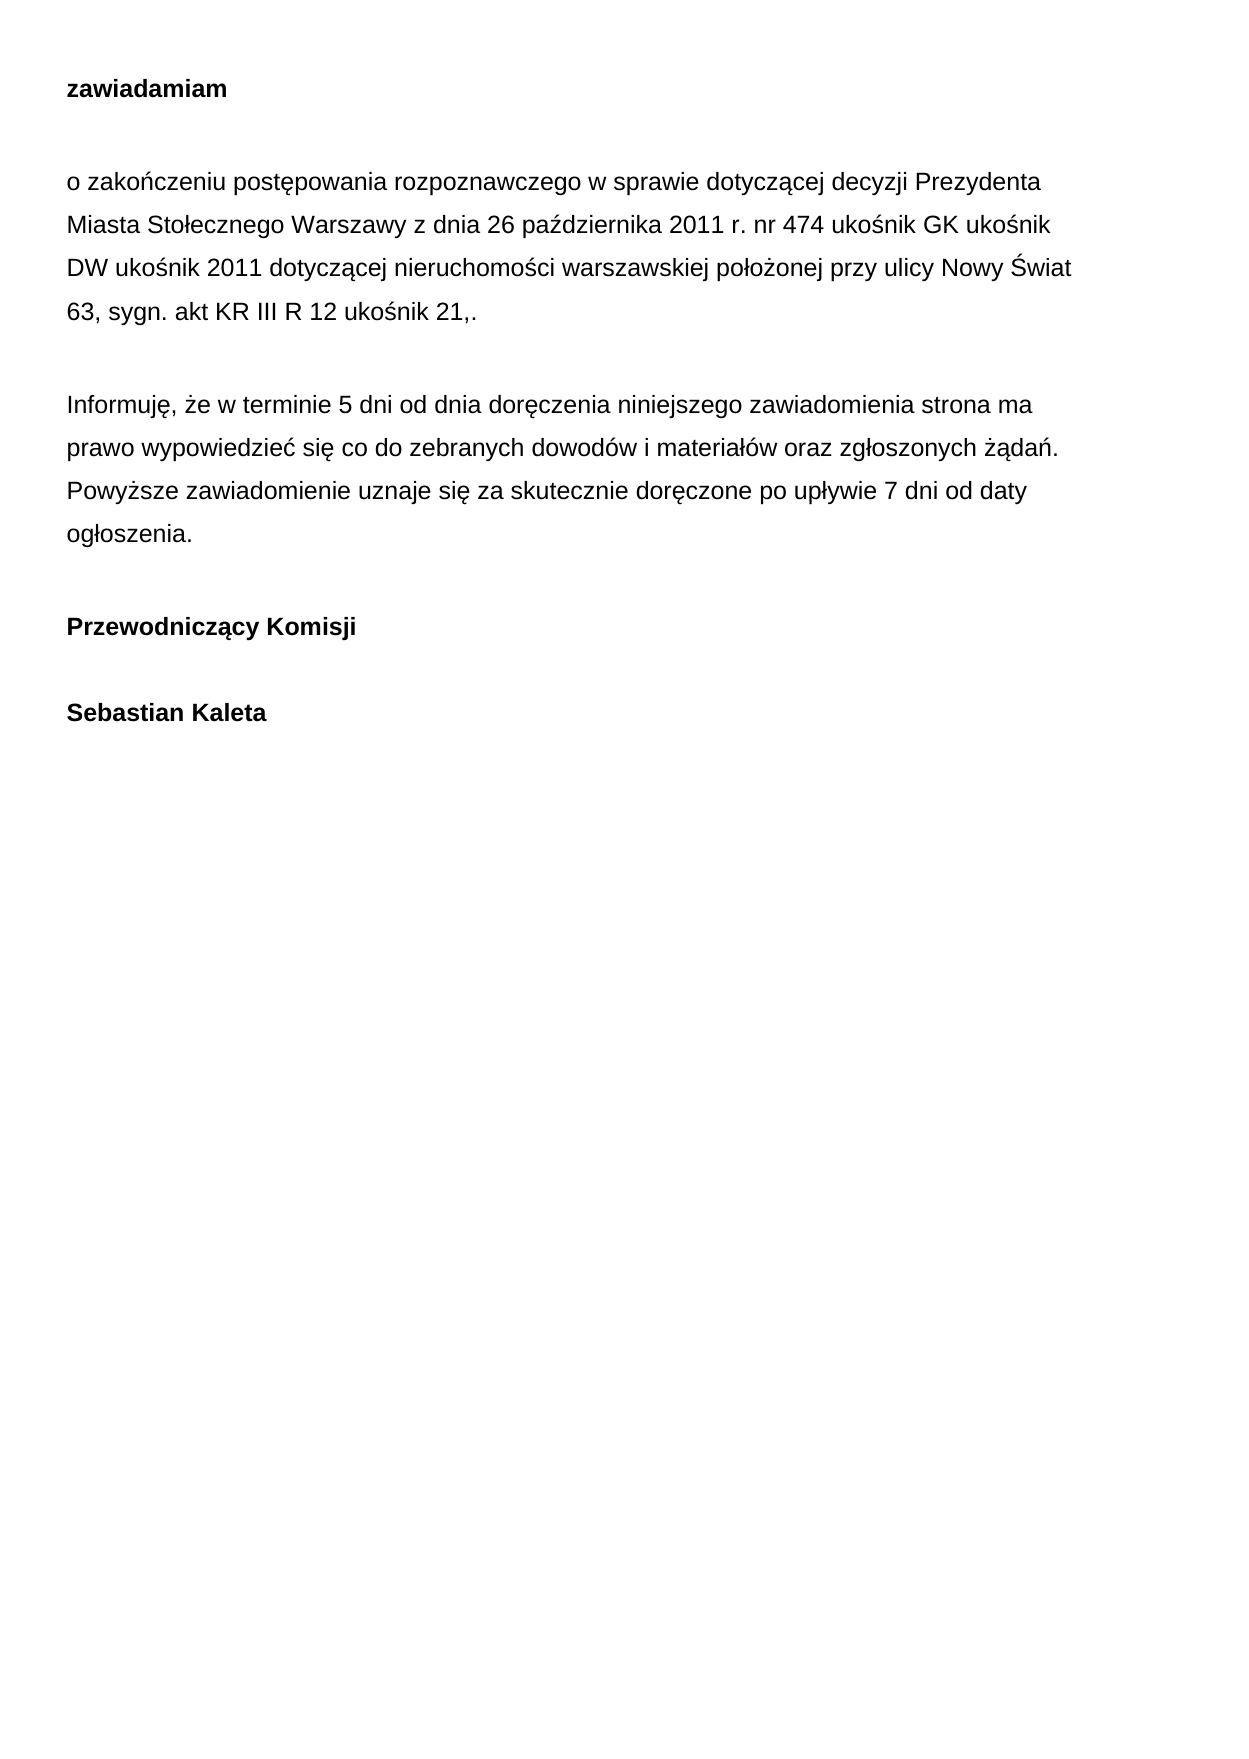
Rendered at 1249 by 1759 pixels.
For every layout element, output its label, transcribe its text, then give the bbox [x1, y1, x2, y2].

text o zakończeniu postępowania rozpoznawczego w sprawie dotyczącej decyzji Prezydenta Miasta Stołecznego Warszawy z dnia 26 października 2011 r. nr 474 ukośnik GK ukośnik DW ukośnik 2011 dotyczącej nieruchomości warszawskiej położonej przy ulicy Nowy Świat 63, sygn. akt KR III R 12 ukośnik 21,. [66, 167, 1074, 325]
text zawiadamiam [66, 74, 1074, 103]
text Przewodniczący Komisji [66, 612, 1074, 641]
text Informuję, że w terminie 5 dni od dnia doręczenia niniejszego zawiadomienia strona ma prawo wypowiedzieć się co do zebranych dowodów i materiałów oraz zgłoszonych żądań. Powyższe zawiadomienie uznaje się za skutecznie doręczone po upływie 7 dni od daty ogłoszenia. [66, 389, 1074, 548]
text Sebastian Kaleta [66, 698, 1074, 727]
